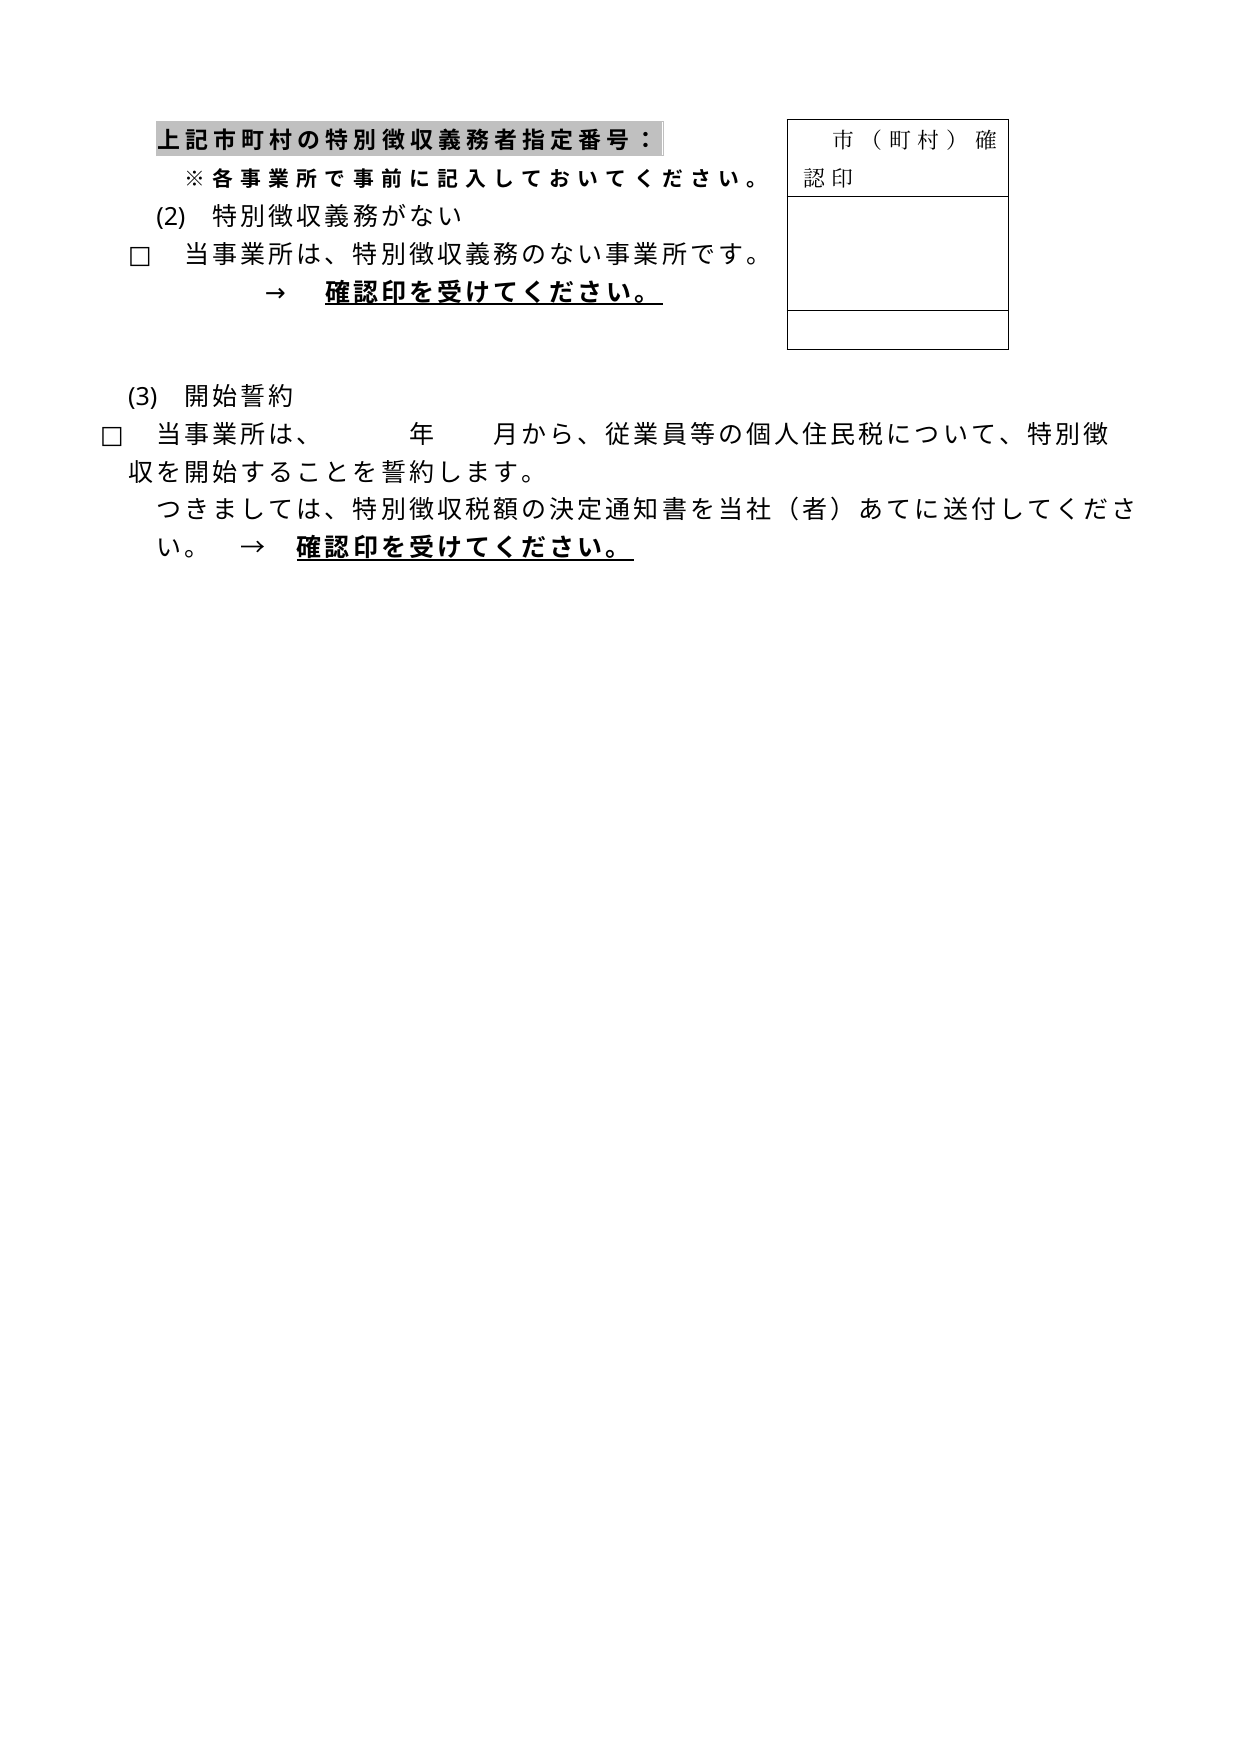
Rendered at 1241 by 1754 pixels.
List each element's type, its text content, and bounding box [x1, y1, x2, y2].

table_header 上記市町村の特別徴収義務者指定番号： ※各事業所で事前に記入しておいてください。 (2) 特別徴収義務がない □ 当事業所は、特別徴収義務のない事業所です。 → 確認印を受けてください。 [105, 119, 787, 349]
text つきましては、特別徴収税額の決定通知書を当社（者）あてに送付してください。 → 確認印を受けてください。 [100, 489, 1140, 565]
table_header 市（町村）確認印 [788, 120, 1008, 196]
text 収を開始することを誓約します。 [125, 451, 1140, 489]
table_cell [788, 197, 1008, 310]
text □ 当事業所は、 年 月から、従業員等の個人住民税について、特別徴 [100, 413, 1140, 451]
text (3) 開始誓約 [100, 375, 1140, 413]
table_cell [788, 311, 1008, 349]
